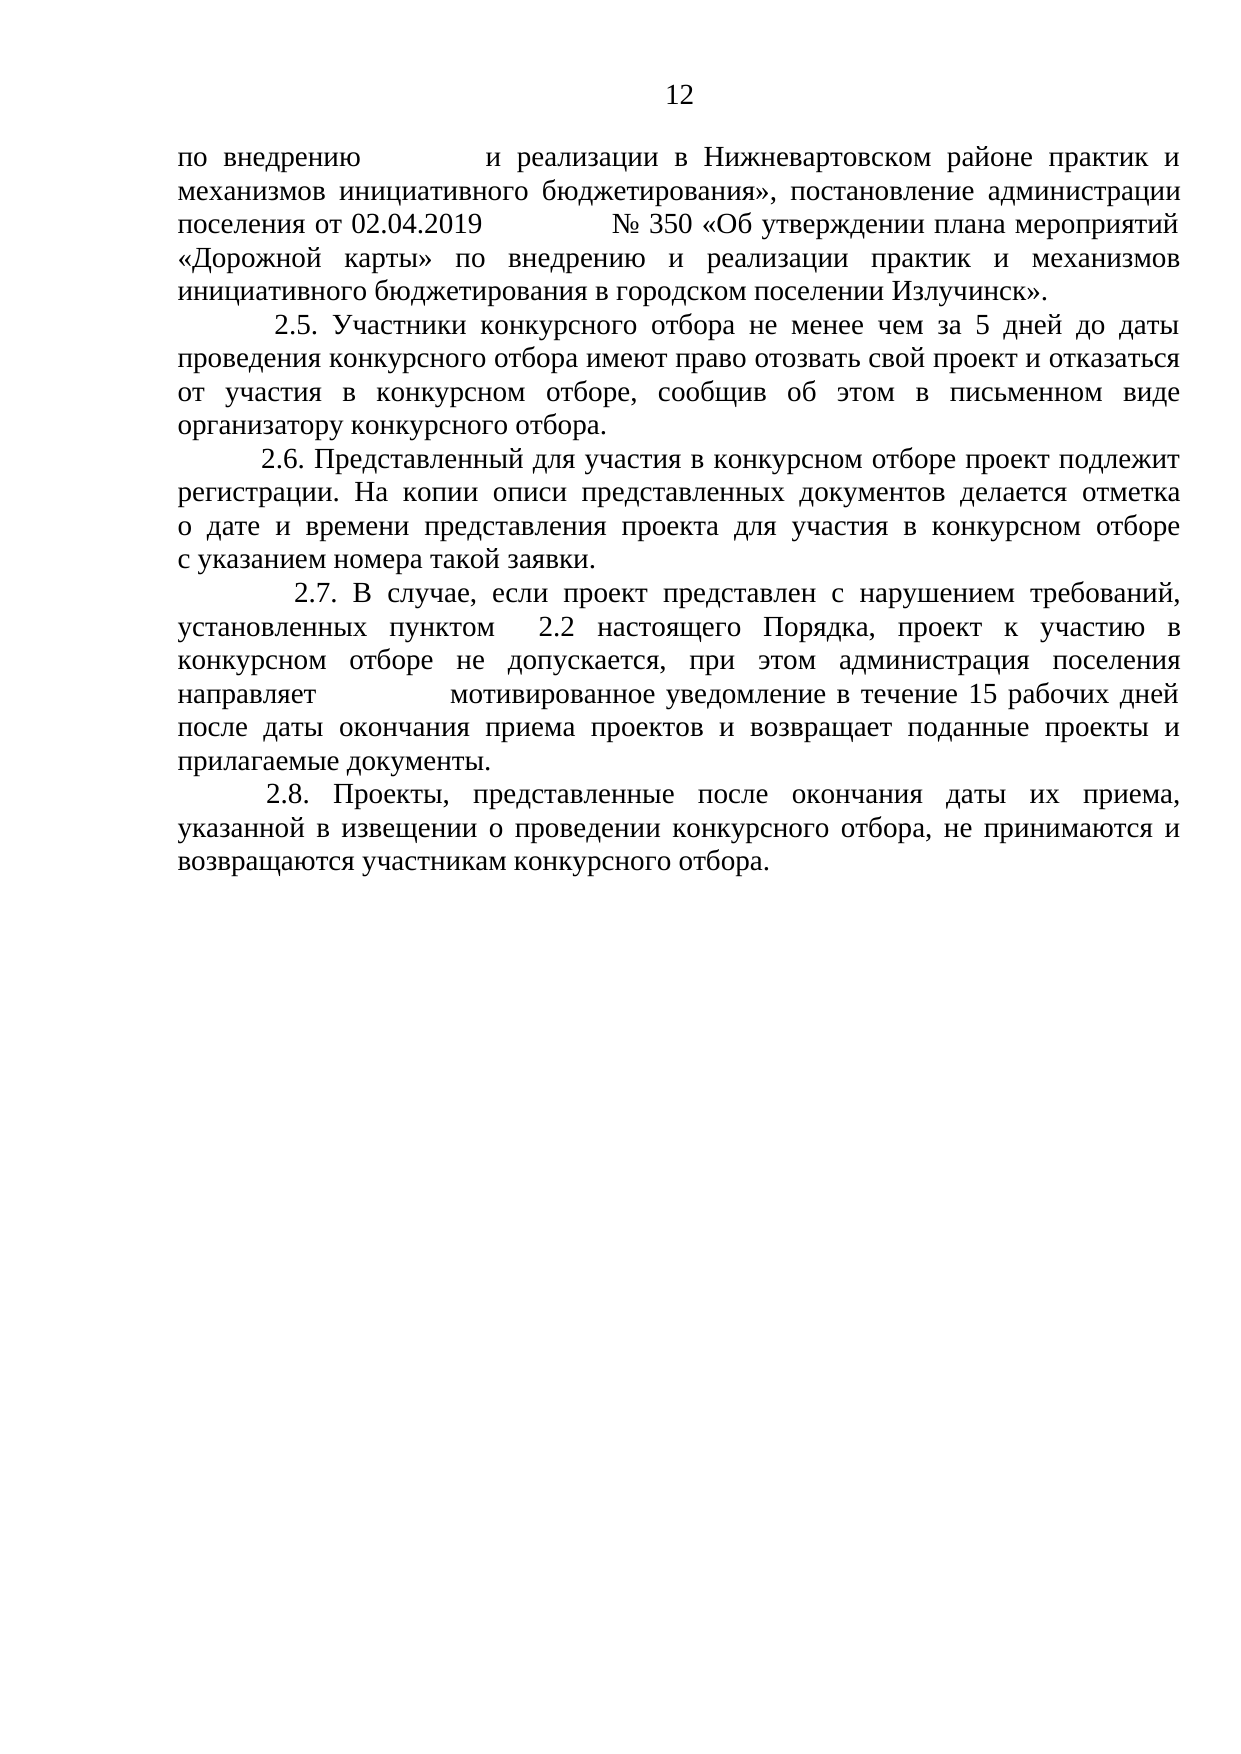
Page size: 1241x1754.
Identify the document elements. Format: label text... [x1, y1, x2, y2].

text 2.7. В случае, если проект представлен с нарушением требований, установленных пунктом 2.2 настоящего Порядка, проект к участию в конкурсном отборе не допускается, при этом администрация поселения направляет мотивированное уведомление в течение 15 рабочих дней после даты окончания приема проектов и возвращает поданные проекты и прилагаемые документы. [177, 575, 1181, 776]
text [177, 139, 1181, 307]
text 2.6. Представленный для участия в конкурсном отборе проект подлежит регистрации. На копии описи представленных документов делается отметка о дате и времени представления проекта для участия в конкурсном отборе с указанием номера такой заявки. [177, 441, 1181, 575]
text 2.8. Проекты, представленные после окончания даты их приема, указанной в извещении о проведении конкурсного отбора, не принимаются и возвращаются участникам конкурсного отбора. [177, 776, 1181, 877]
text 2.5. Участники конкурсного отбора не менее чем за 5 дней до даты проведения конкурсного отбора имеют право отозвать свой проект и отказаться от участия в конкурсном отборе, сообщив об этом в письменном виде организатору конкурсного отбора. [177, 307, 1181, 441]
